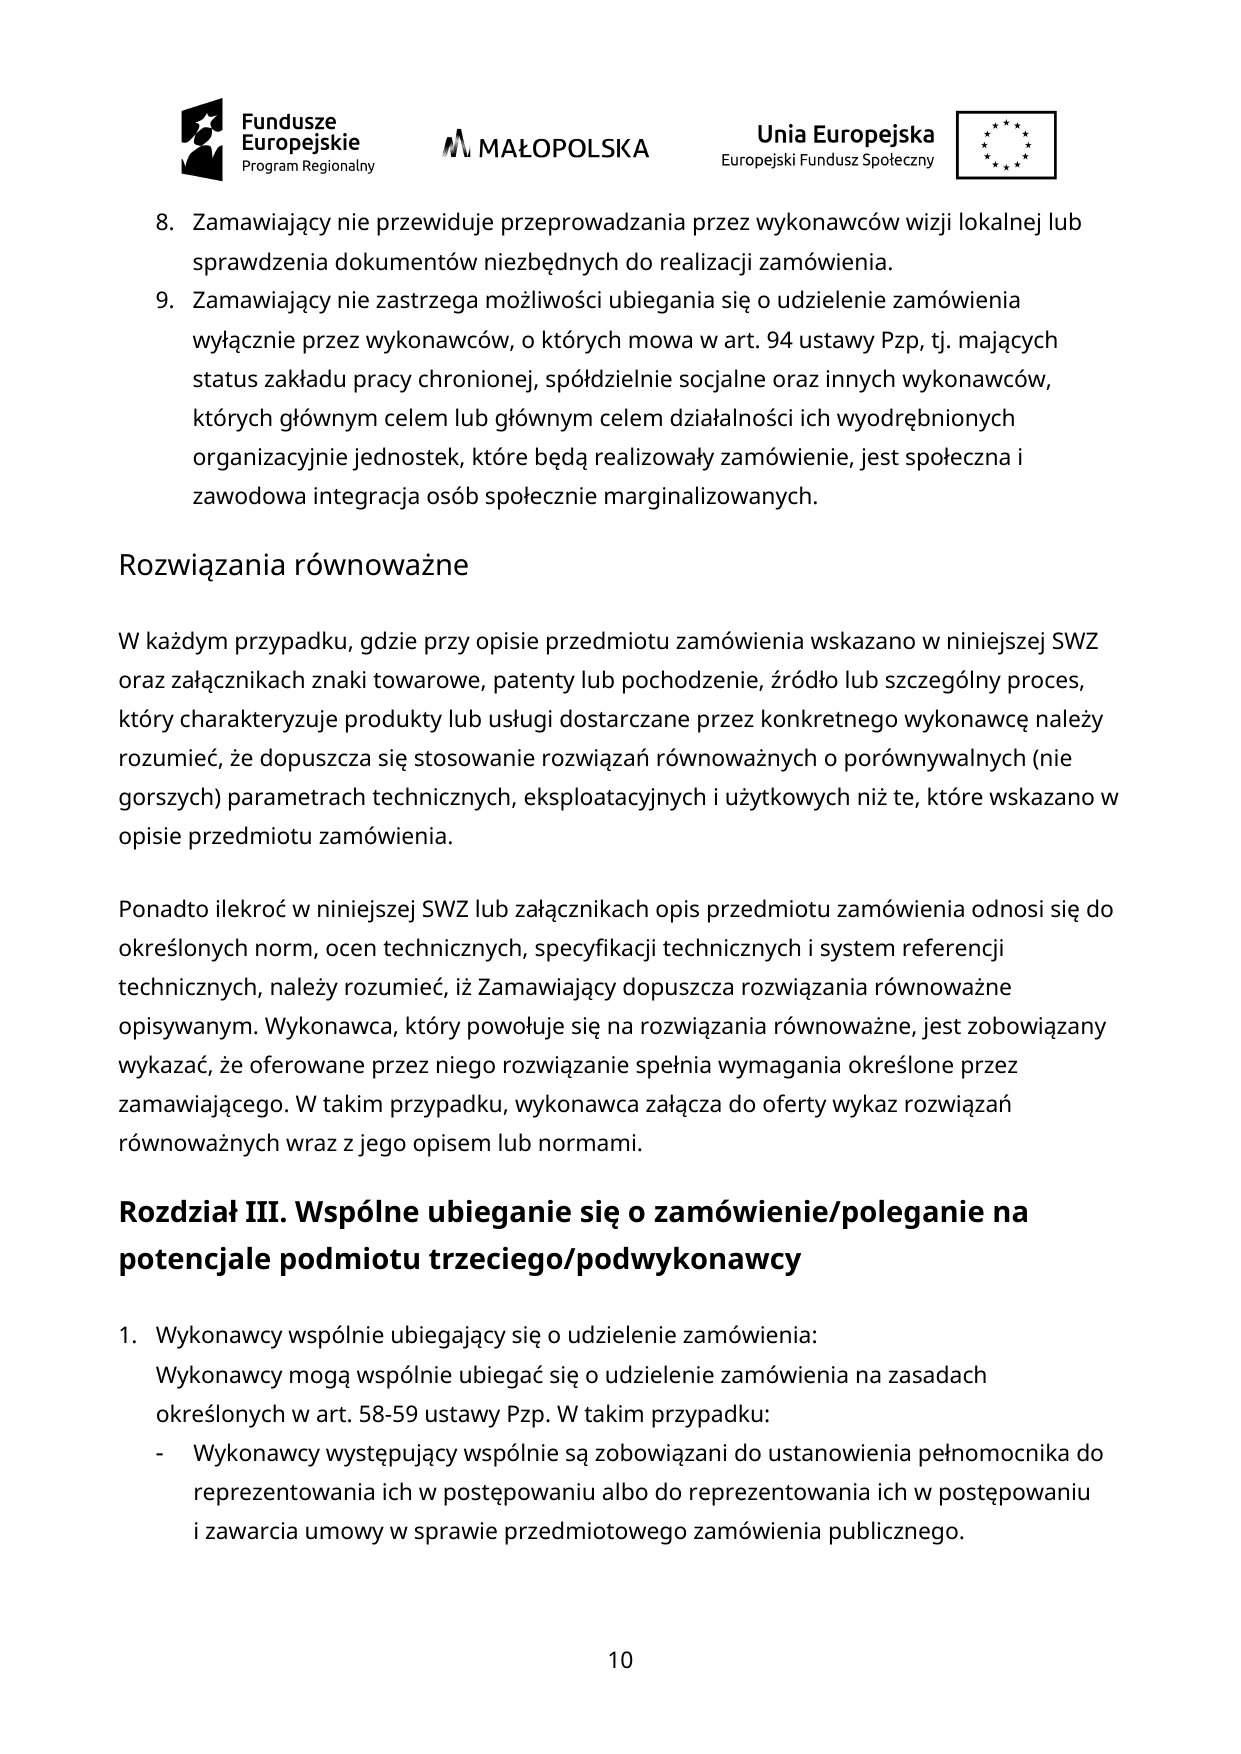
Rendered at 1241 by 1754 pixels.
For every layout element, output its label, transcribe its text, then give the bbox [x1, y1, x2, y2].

subtitle Rozwiązania równoważne [118, 544, 1122, 583]
text Ponadto ilekroć w niniejszej SWZ lub załącznikach opis przedmiotu zamówienia odnosi się do określonych norm, ocen technicznych, specyfikacji technicznych i system referencji technicznych, należy rozumieć, iż Zamawiający dopuszcza rozwiązania równoważne opisywanym. Wykonawca, który powołuje się na rozwiązania równoważne, jest zobowiązany wykazać, że oferowane przez niego rozwiązanie spełnia wymagania określone przez zamawiającego. W takim przypadku, wykonawca załącza do oferty wykaz rozwiązań równoważnych wraz z jego opisem lub normami. [118, 892, 1122, 1158]
list Wykonawcy mogą wspólnie ubiegać się o udzielenie zamówienia na zasadach określonych w art. 58-59 ustawy Pzp. W takim przypadku: [156, 1358, 1122, 1429]
list Zamawiający nie przewiduje przeprowadzania przez wykonawców wizji lokalnej lub sprawdzenia dokumentów niezbędnych do realizacji zamówienia. [155, 206, 1122, 277]
text W każdym przypadku, gdzie przy opisie przedmiotu zamówienia wskazano w niniejszej SWZ oraz załącznikach znaki towarowe, patenty lub pochodzenie, źródło lub szczególny proces, który charakteryzuje produkty lub usługi dostarczane przez konkretnego wykonawcę należy rozumieć, że dopuszcza się stosowanie rozwiązań równoważnych o porównywalnych (nie gorszych) parametrach technicznych, eksploatacyjnych i użytkowych niż te, które wskazano w opisie przedmiotu zamówienia. [118, 625, 1122, 851]
list Wykonawcy wspólnie ubiegający się o udzielenie zamówienia: [118, 1319, 1122, 1351]
list Wykonawcy występujący wspólnie są zobowiązani do ustanowienia pełnomocnika do reprezentowania ich w postępowaniu albo do reprezentowania ich w postępowaniu i zawarcia umowy w sprawie przedmiotowego zamówienia publicznego. [156, 1437, 1122, 1546]
list Zamawiający nie zastrzega możliwości ubiegania się o udzielenie zamówienia wyłącznie przez wykonawców, o których mowa w art. 94 ustawy Pzp, tj. mających status zakładu pracy chronionej, spółdzielnie socjalne oraz innych wykonawców, których głównym celem lub głównym celem działalności ich wyodrębnionych organizacyjnie jednostek, które będą realizowały zamówienie, jest społeczna i zawodowa integracja osób społecznie marginalizowanych. [155, 284, 1122, 511]
picture [161, 77, 1079, 202]
subtitle Rozdział III. Wspólne ubieganie się o zamówienie/poleganie na potencjale podmiotu trzeciego/podwykonawcy [118, 1191, 1122, 1278]
